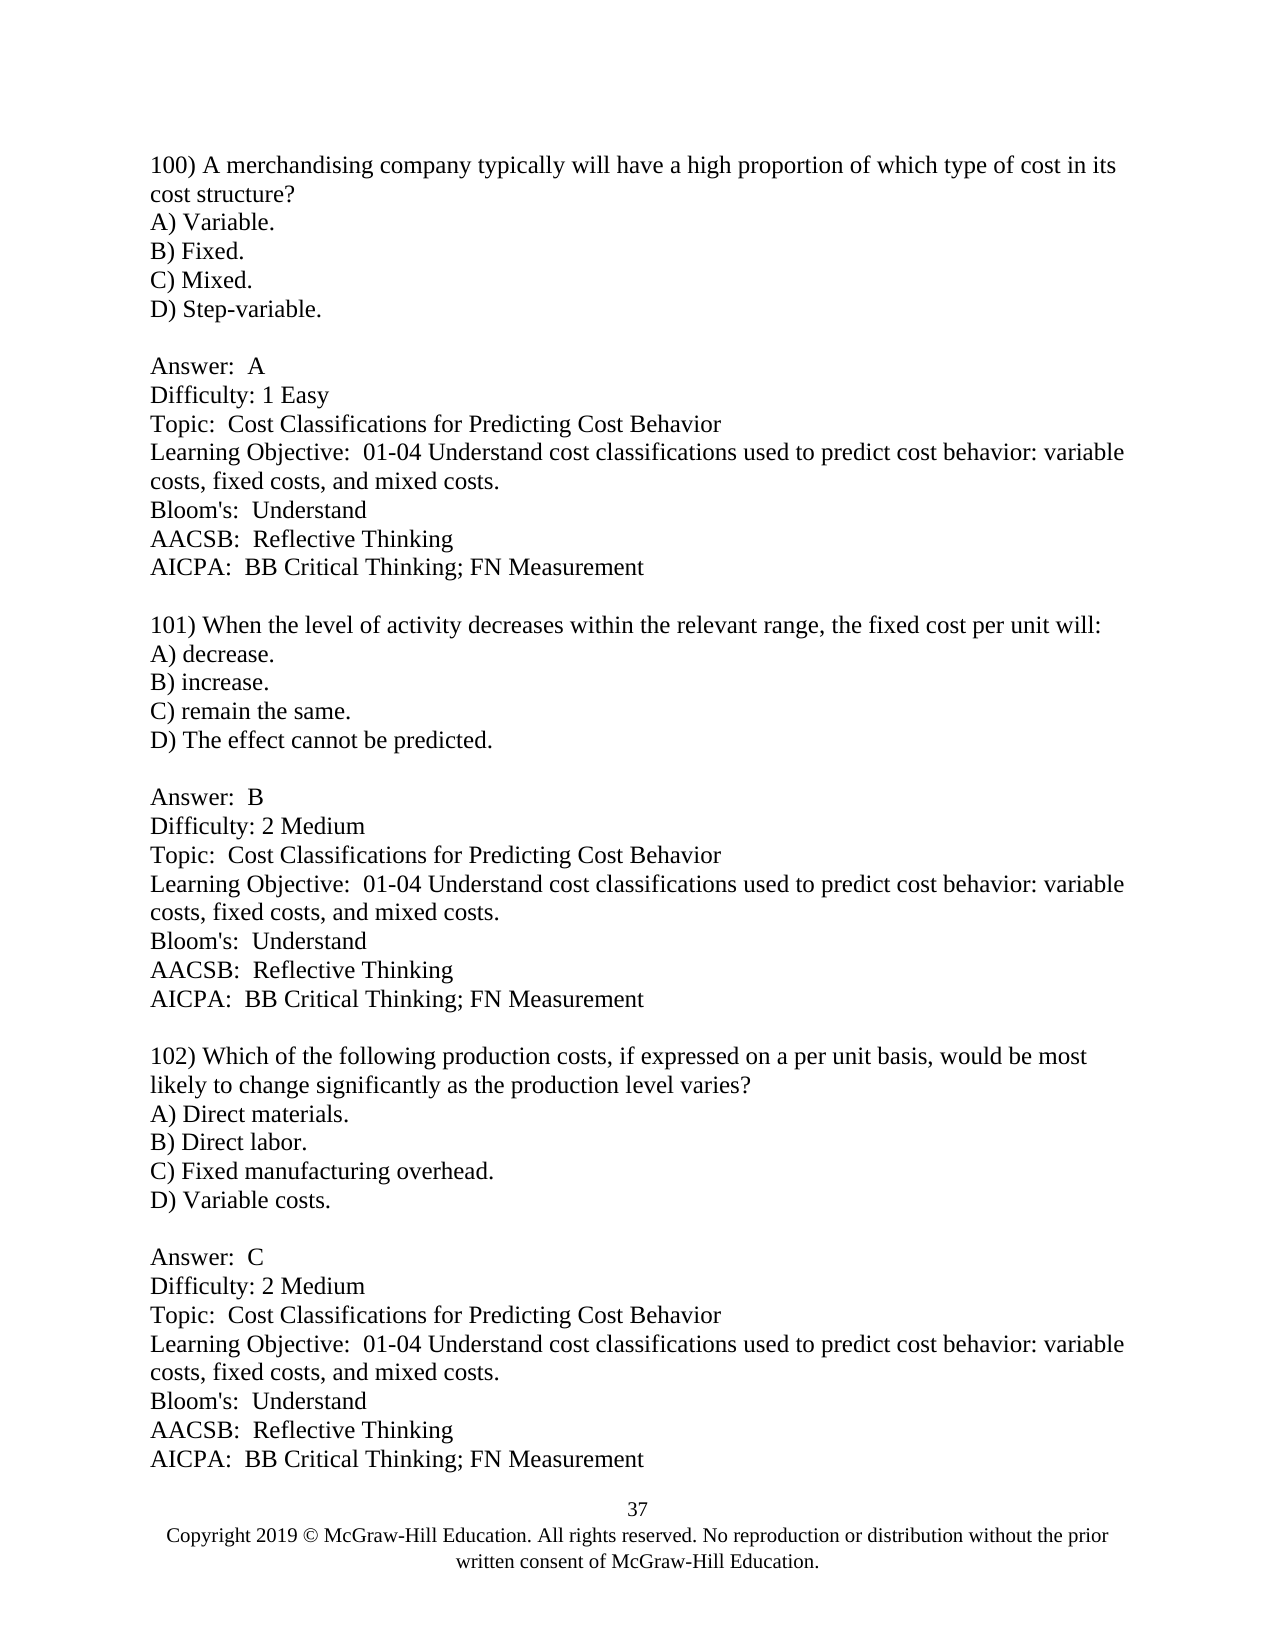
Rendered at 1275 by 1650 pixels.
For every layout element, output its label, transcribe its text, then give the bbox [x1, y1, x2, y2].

text Bloom's: Understand [150, 926, 1125, 955]
text 102) Which of the following production costs, if expressed on a per unit basis, would be most likely to change significantly as the production level varies? [150, 1041, 1125, 1099]
text 101) When the level of activity decreases within the relevant range, the fixed cost per unit will: [150, 610, 1125, 639]
text AICPA: BB Critical Thinking; FN Measurement [150, 552, 1125, 581]
text B) increase. [150, 667, 1125, 696]
text AACSB: Reflective Thinking [150, 1415, 1125, 1444]
text Answer: A [150, 351, 1125, 380]
text C) remain the same. [150, 696, 1125, 725]
text Topic: Cost Classifications for Predicting Cost Behavior [150, 1300, 1125, 1329]
text Learning Objective: 01-04 Understand cost classifications used to predict cost behavior: variable costs, fixed costs, and mixed costs. [150, 437, 1125, 495]
text AACSB: Reflective Thinking [150, 955, 1125, 984]
text Bloom's: Understand [150, 495, 1125, 524]
text B) Direct labor. [150, 1127, 1125, 1156]
text D) The effect cannot be predicted. [150, 725, 1125, 754]
text Difficulty: 2 Medium [150, 811, 1125, 840]
text Learning Objective: 01-04 Understand cost classifications used to predict cost behavior: variable costs, fixed costs, and mixed costs. [150, 1329, 1125, 1386]
text A) decrease. [150, 639, 1125, 667]
text A) Variable. [150, 207, 1125, 236]
text B) Fixed. [150, 236, 1125, 265]
text Answer: C [150, 1242, 1125, 1271]
text C) Fixed manufacturing overhead. [150, 1156, 1125, 1185]
text C) Mixed. [150, 265, 1125, 294]
text Bloom's: Understand [150, 1386, 1125, 1415]
text 100) A merchandising company typically will have a high proportion of which type of cost in its cost structure? [150, 150, 1125, 207]
text AICPA: BB Critical Thinking; FN Measurement [150, 1444, 1125, 1472]
text Difficulty: 2 Medium [150, 1271, 1125, 1300]
text Difficulty: 1 Easy [150, 380, 1125, 409]
text AICPA: BB Critical Thinking; FN Measurement [150, 984, 1125, 1012]
text Topic: Cost Classifications for Predicting Cost Behavior [150, 840, 1125, 869]
text A) Direct materials. [150, 1099, 1125, 1127]
text D) Step-variable. [150, 294, 1125, 322]
text Topic: Cost Classifications for Predicting Cost Behavior [150, 409, 1125, 437]
text AACSB: Reflective Thinking [150, 524, 1125, 552]
text Learning Objective: 01-04 Understand cost classifications used to predict cost behavior: variable costs, fixed costs, and mixed costs. [150, 869, 1125, 926]
text D) Variable costs. [150, 1185, 1125, 1214]
text Answer: B [150, 782, 1125, 811]
